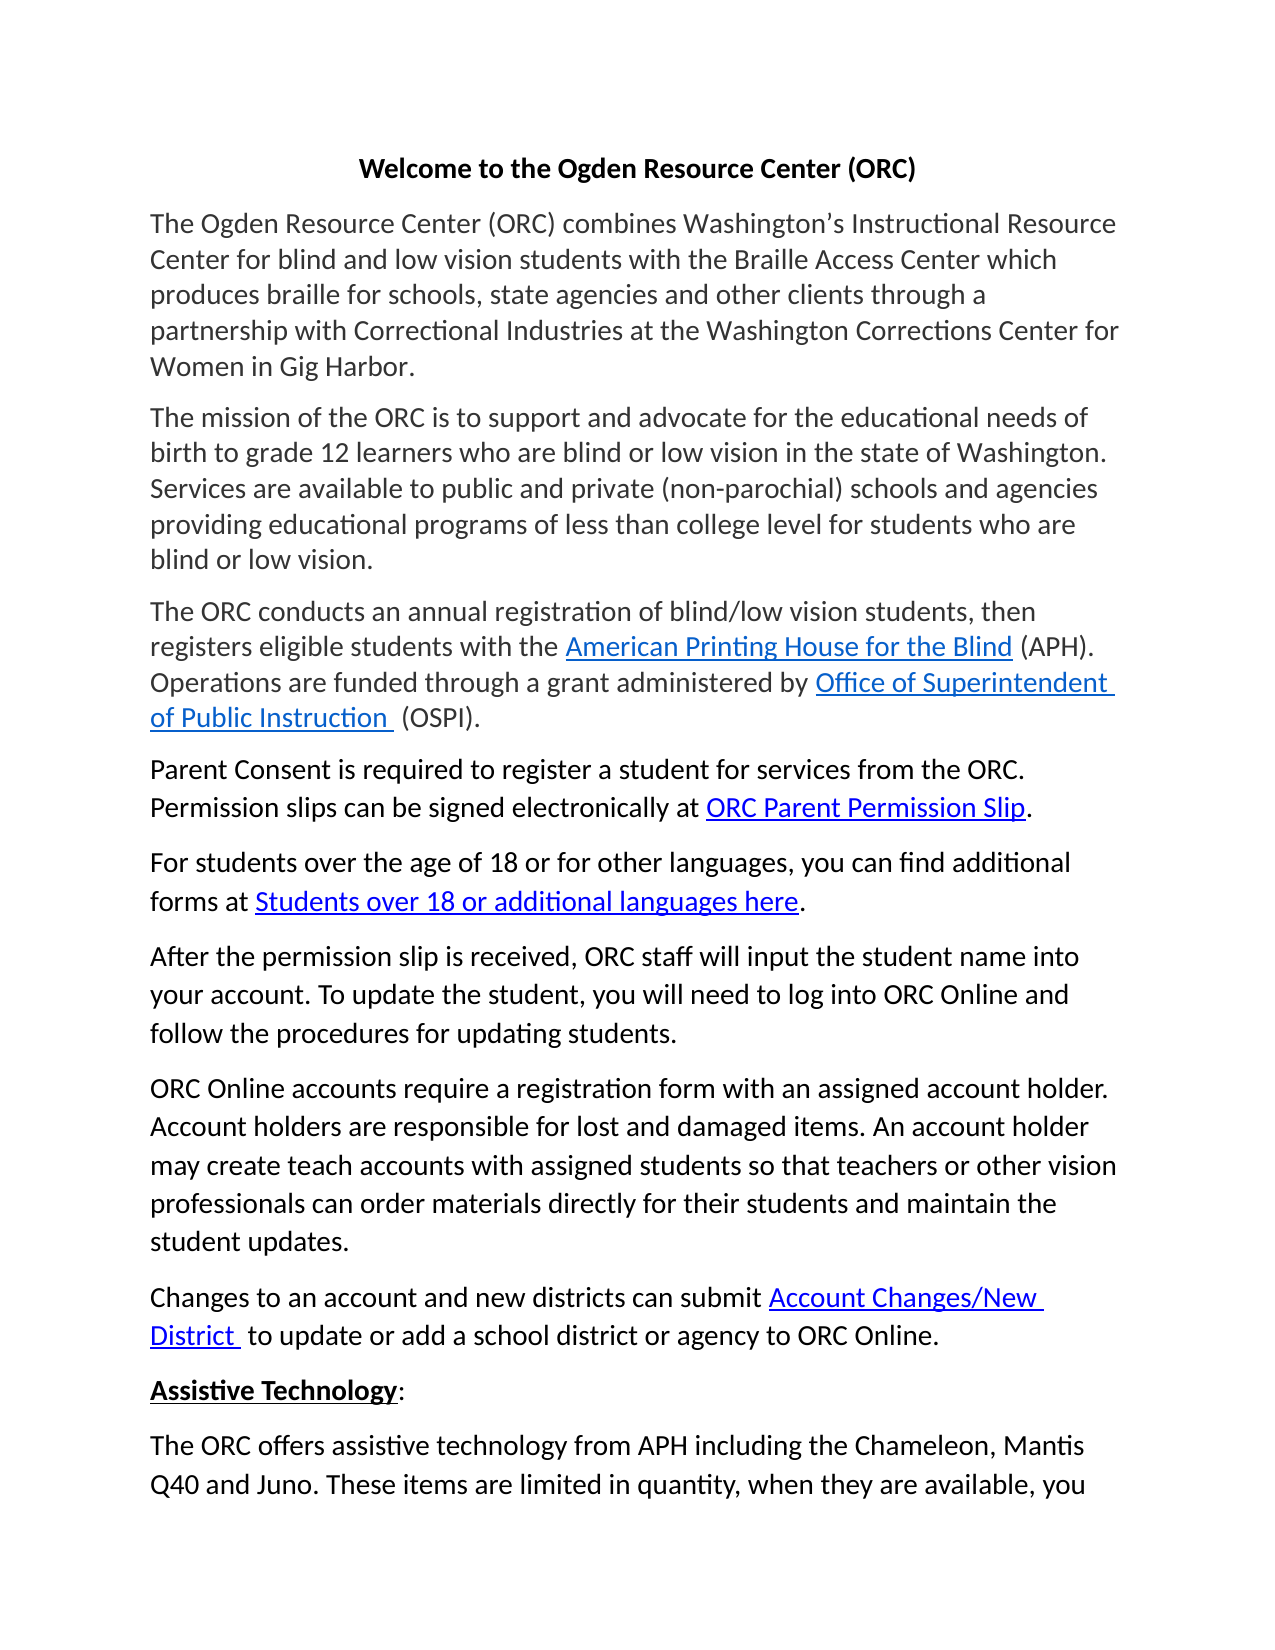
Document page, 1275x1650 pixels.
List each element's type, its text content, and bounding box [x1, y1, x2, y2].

text For students over the age of 18 or for other languages, you can find additional forms at Students over 18 or additional languages here. [150, 844, 1125, 918]
text Changes to an account and new districts can submit Account Changes/New District to update or add a school district or agency to ORC Online. [150, 1279, 1125, 1353]
text Parent Consent is required to register a student for services from the ORC. Permission slips can be signed electronically at ORC Parent Permission Slip. [150, 751, 1125, 825]
text The mission of the ORC is to support and advocate for the educational needs of birth to grade 12 learners who are blind or low vision in the state of Washington. Services are available to public and private (non-parochial) schools and agencies providing educational programs of less than college level for students who are blind or low vision. [150, 399, 1125, 577]
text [150, 1427, 1125, 1501]
text After the permission slip is received, ORC staff will input the student name into your account. To update the student, you will need to log into ORC Online and follow the procedures for updating students. [150, 938, 1125, 1050]
text The ORC conducts an annual registration of blind/low vision students, then registers eligible students with the American Printing House for the Blind (APH). Operations are funded through a grant administered by Office of Superintendent of Public Instruction (OSPI). [150, 593, 1125, 735]
text ORC Online accounts require a registration form with an assigned account holder. Account holders are responsible for lost and damaged items. An account holder may create teach accounts with assigned students so that teachers or other vision professionals can order materials directly for their students and maintain the student updates. [150, 1070, 1125, 1259]
text The Ogden Resource Center (ORC) combines Washington’s Instructional Resource Center for blind and low vision students with the Braille Access Center which produces braille for schools, state agencies and other clients through a partnership with Correctional Industries at the Washington Corrections Center for Women in Gig Harbor. [150, 205, 1125, 383]
text Assistive Technology: [150, 1372, 1125, 1408]
text Welcome to the Ogden Resource Center (ORC) [150, 150, 1125, 186]
